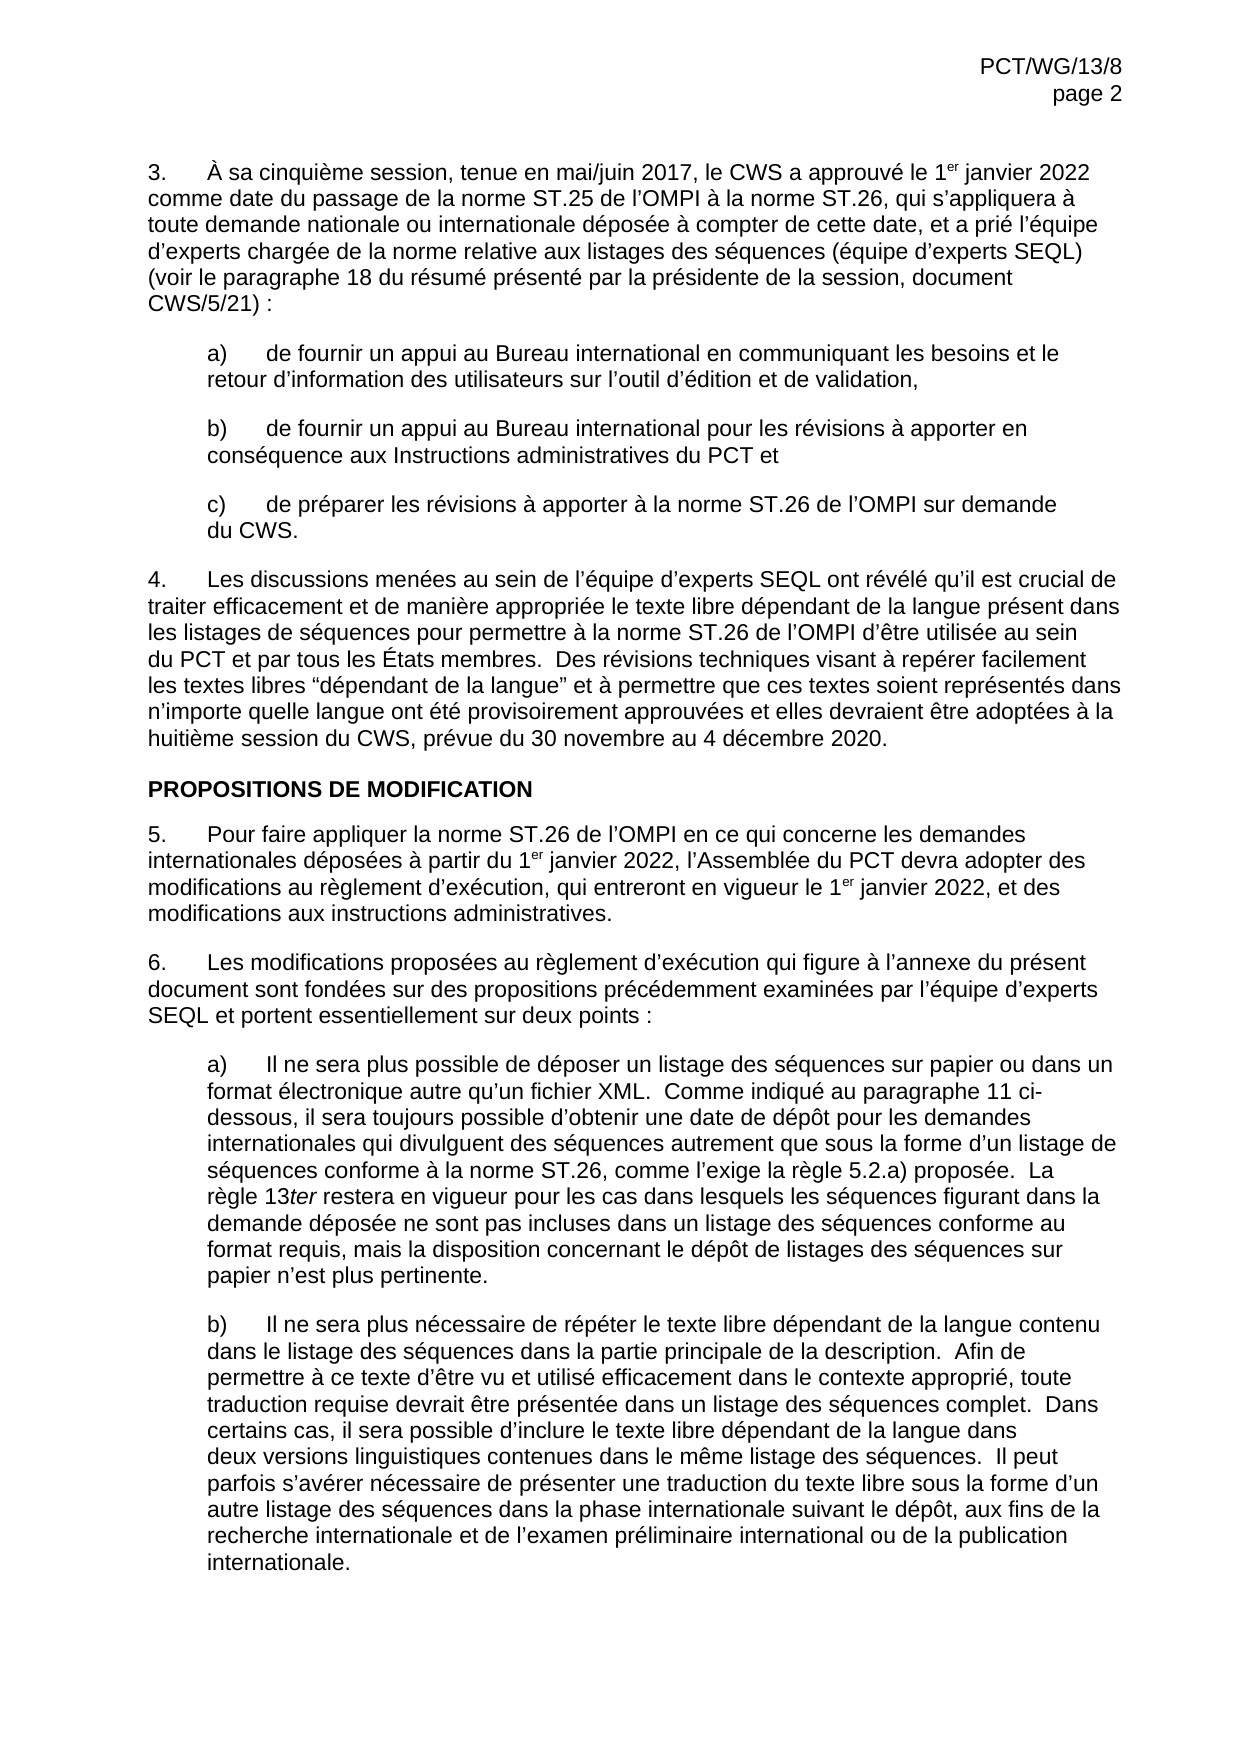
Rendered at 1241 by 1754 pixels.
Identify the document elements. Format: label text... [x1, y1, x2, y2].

text Pour faire appliquer la norme ST.26 de l’OMPI en ce qui concerne les demandes internationales déposées à partir du 1er janvier 2022, l’Assemblée du PCT devra adopter des modifications au règlement d’exécution, qui entreront en vigueur le 1er janvier 2022, et des modifications aux instructions administratives. [148, 821, 1122, 926]
text Les discussions menées au sein de l’équipe d’experts SEQL ont révélé qu’il est crucial de traiter efficacement et de manière appropriée le texte libre dépendant de la langue présent dans les listages de séquences pour permettre à la norme ST.26 de l’OMPI d’être utilisée au sein du PCT et par tous les États membres. Des révisions techniques visant à repérer facilement les textes libres “dépendant de la langue” et à permettre que ces textes soient représentés dans n’importe quelle langue ont été provisoirement approuvées et elles devraient être adoptées à la huitième session du CWS, prévue du 30 novembre au 4 décembre 2020. [148, 566, 1122, 751]
list Il ne sera plus nécessaire de répéter le texte libre dépendant de la langue contenu dans le listage des séquences dans la partie principale de la description. Afin de permettre à ce texte d’être vu et utilisé efficacement dans le contexte approprié, toute traduction requise devrait être présentée dans un listage des séquences complet. Dans certains cas, il sera possible d’inclure le texte libre dépendant de la langue dans deux versions linguistiques contenues dans le même listage des séquences. Il peut parfois s’avérer nécessaire de présenter une traduction du texte libre sous la forme d’un autre listage des séquences dans la phase internationale suivant le dépôt, aux fins de la recherche internationale et de l’examen préliminaire international ou de la publication internationale. [207, 1311, 1122, 1575]
text À sa cinquième session, tenue en mai/juin 2017, le CWS a approuvé le 1er janvier 2022 comme date du passage de la norme ST.25 de l’OMPI à la norme ST.26, qui s’appliquera à toute demande nationale ou internationale déposée à compter de cette date, et a prié l’équipe d’experts chargée de la norme relative aux listages des séquences (équipe d’experts SEQL) (voir le paragraphe 18 du résumé présenté par la présidente de la session, document CWS/5/21) : [148, 158, 1122, 317]
list Il ne sera plus possible de déposer un listage des séquences sur papier ou dans un format électronique autre qu’un fichier XML. Comme indiqué au paragraphe 11 ci-dessous, il sera toujours possible d’obtenir une date de dépôt pour les demandes internationales qui divulguent des séquences autrement que sous la forme d’un listage de séquences conforme à la norme ST.26, comme l’exige la règle 5.2.a) proposée. La règle 13ter restera en vigueur pour les cas dans lesquels les séquences figurant dans la demande déposée ne sont pas incluses dans un listage des séquences conforme au format requis, mais la disposition concernant le dépôt de listages des séquences sur papier n’est plus pertinente. [207, 1051, 1122, 1288]
subtitle Propositions de modification [148, 776, 1122, 802]
list de fournir un appui au Bureau international en communiquant les besoins et le retour d’information des utilisateurs sur l’outil d’édition et de validation, [207, 339, 1122, 392]
list de préparer les révisions à apporter à la norme ST.26 de l’OMPI sur demande du CWS. [207, 491, 1122, 543]
text Les modifications proposées au règlement d’exécution qui figure à l’annexe du présent document sont fondées sur des propositions précédemment examinées par l’équipe d’experts SEQL et portent essentiellement sur deux points : [148, 949, 1122, 1028]
list de fournir un appui au Bureau international pour les révisions à apporter en conséquence aux Instructions administratives du PCT et [207, 415, 1122, 468]
